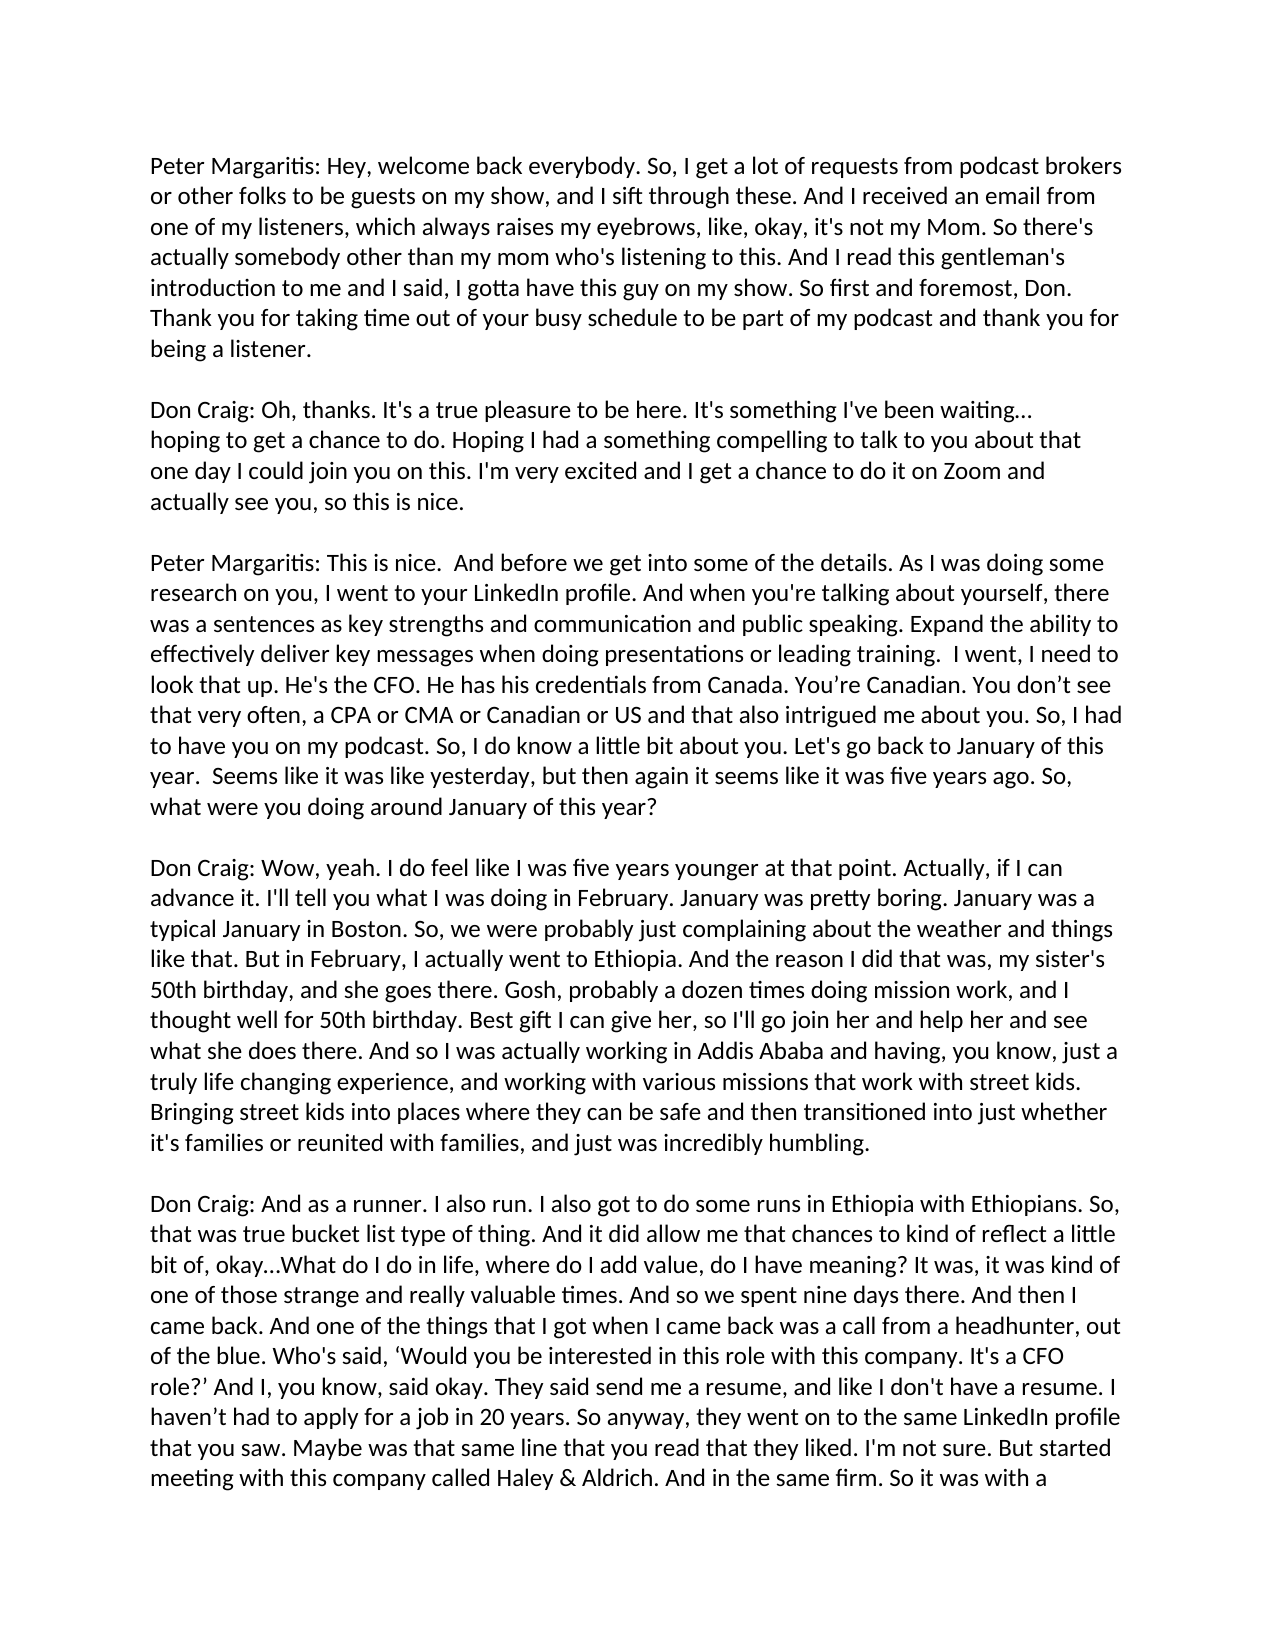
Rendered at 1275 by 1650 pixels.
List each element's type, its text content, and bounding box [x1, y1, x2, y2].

text Don Craig: Wow, yeah. I do feel like I was five years younger at that point. Actually, if I can advance it. I'll tell you what I was doing in February. January was pretty boring. January was a typical January in Boston. So, we were probably just complaining about the weather and things like that. But in February, I actually went to Ethiopia. And the reason I did that was, my sister's 50th birthday, and she goes there. Gosh, probably a dozen times doing mission work, and I thought well for 50th birthday. Best gift I can give her, so I'll go join her and help her and see what she does there. And so I was actually working in Addis Ababa and having, you know, just a truly life changing experience, and working with various missions that work with street kids. Bringing street kids into places where they can be safe and then transitioned into just whether it's families or reunited with families, and just was incredibly humbling. [150, 852, 1125, 1157]
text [150, 1188, 1125, 1493]
text Don Craig: Oh, thanks. It's a true pleasure to be here. It's something I've been waiting… [150, 394, 1125, 425]
text hoping to get a chance to do. Hoping I had a something compelling to talk to you about that one day I could join you on this. I'm very excited and I get a chance to do it on Zoom and actually see you, so this is nice. [150, 425, 1125, 516]
text Peter Margaritis: This is nice. And before we get into some of the details. As I was doing some research on you, I went to your LinkedIn profile. And when you're talking about yourself, there was a sentences as key strengths and communication and public speaking. Expand the ability to effectively deliver key messages when doing presentations or leading training. I went, I need to look that up. He's the CFO. He has his credentials from Canada. You’re Canadian. You don’t see that very often, a CPA or CMA or Canadian or US and that also intrigued me about you. So, I had to have you on my podcast. So, I do know a little bit about you. Let's go back to January of this year. Seems like it was like yesterday, but then again it seems like it was five years ago. So, what were you doing around January of this year? [150, 547, 1125, 821]
text Peter Margaritis: Hey, welcome back everybody. So, I get a lot of requests from podcast brokers or other folks to be guests on my show, and I sift through these. And I received an email from one of my listeners, which always raises my eyebrows, like, okay, it's not my Mom. So there's actually somebody other than my mom who's listening to this. And I read this gentleman's introduction to me and I said, I gotta have this guy on my show. So first and foremost, Don. Thank you for taking time out of your busy schedule to be part of my podcast and thank you for being a listener. [150, 150, 1125, 364]
